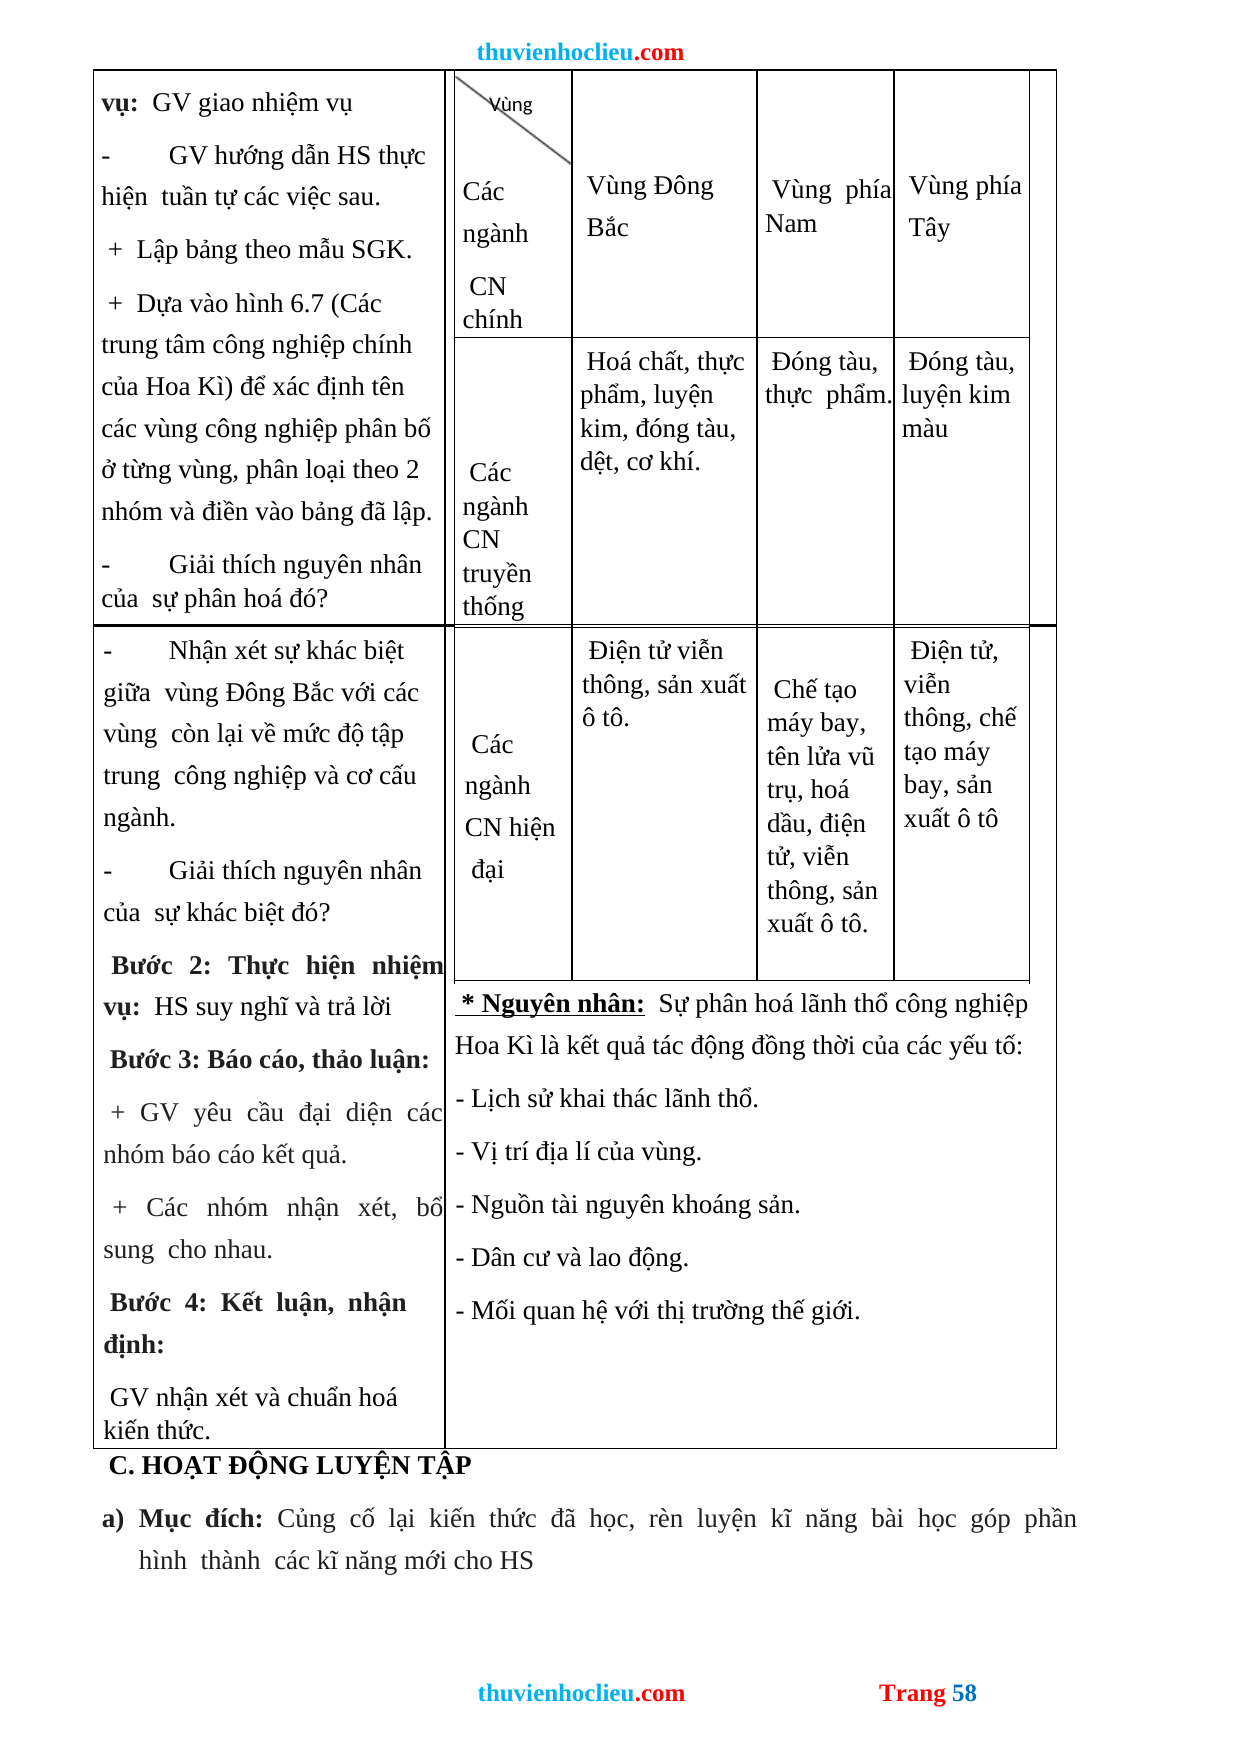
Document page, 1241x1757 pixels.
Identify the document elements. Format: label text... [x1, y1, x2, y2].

table_cell Các ngành CN chính [455, 165, 571, 337]
table_cell - Nhận xét sự khác biệt giữa vùng Đông Bắc với các vùng còn lại về mức độ tập trung công nghiệp và cơ cấu ngành. - Giải thích nguyên nhân của sự khác biệt đó? Bước 2: Thực hiện nhiệm vụ: HS suy nghĩ và trả lời Bước 3: Báo cáo, thảo luận: + GV yêu cầu đại diện các nhóm báo cáo kết quả. + Các nhóm nhận xét, bổ sung cho nhau. Bước 4: Kết luận, nhận định: GV nhận xét và chuẩn hoá kiến thức. [94, 627, 444, 1448]
table_cell [446, 627, 455, 1448]
table_cell Các ngành CN truyền thống [455, 338, 571, 624]
text a) Mục đích: Củng cố lại kiến thức đã học, rèn luyện kĩ năng bài học góp phần hình thành các kĩ năng mới cho HS [102, 1502, 1092, 1575]
table_cell Đóng tàu, thực phẩm. [758, 338, 893, 624]
table_cell Vùng phía Tây [895, 71, 1029, 337]
text C. HOẠT ĐỘNG LUYỆN TẬP [102, 1449, 1092, 1480]
table_cell [446, 71, 454, 624]
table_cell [94, 71, 444, 624]
table_cell Điện tử, viễn thông, chế tạo máy bay, sản xuất ô tô [895, 628, 1029, 980]
table_cell * Nguyên nhân: Sự phân hoá lãnh thổ công nghiệp Hoa Kì là kết quả tác động đồng thời của các yếu tố: - Lịch sử khai thác lãnh thổ. - Vị trí địa lí của vùng. - Nguồn tài nguyên khoáng sản. - Dân cư và lao động. - Mối quan hệ với thị trường thế giới. [455, 981, 1029, 1448]
table_cell Vùng phía Nam [758, 71, 893, 337]
table_cell Chế tạo máy bay, tên lửa vũ trụ, hoá dầu, điện tử, viễn thông, sản xuất ô tô. [758, 628, 893, 980]
picture [455, 76, 572, 165]
table_cell [1030, 71, 1056, 624]
table_cell [1030, 627, 1056, 1448]
table_cell Hoá chất, thực phẩm, luyện kim, đóng tàu, dệt, cơ khí. [573, 338, 756, 624]
table_cell Vùng Đông Bắc [573, 71, 756, 337]
table_cell Điện tử viễn thông, sản xuất ô tô. [573, 628, 756, 980]
table_cell Các ngành CN hiện đại [455, 628, 571, 980]
table_cell Đóng tàu, luyện kim màu [895, 338, 1029, 624]
